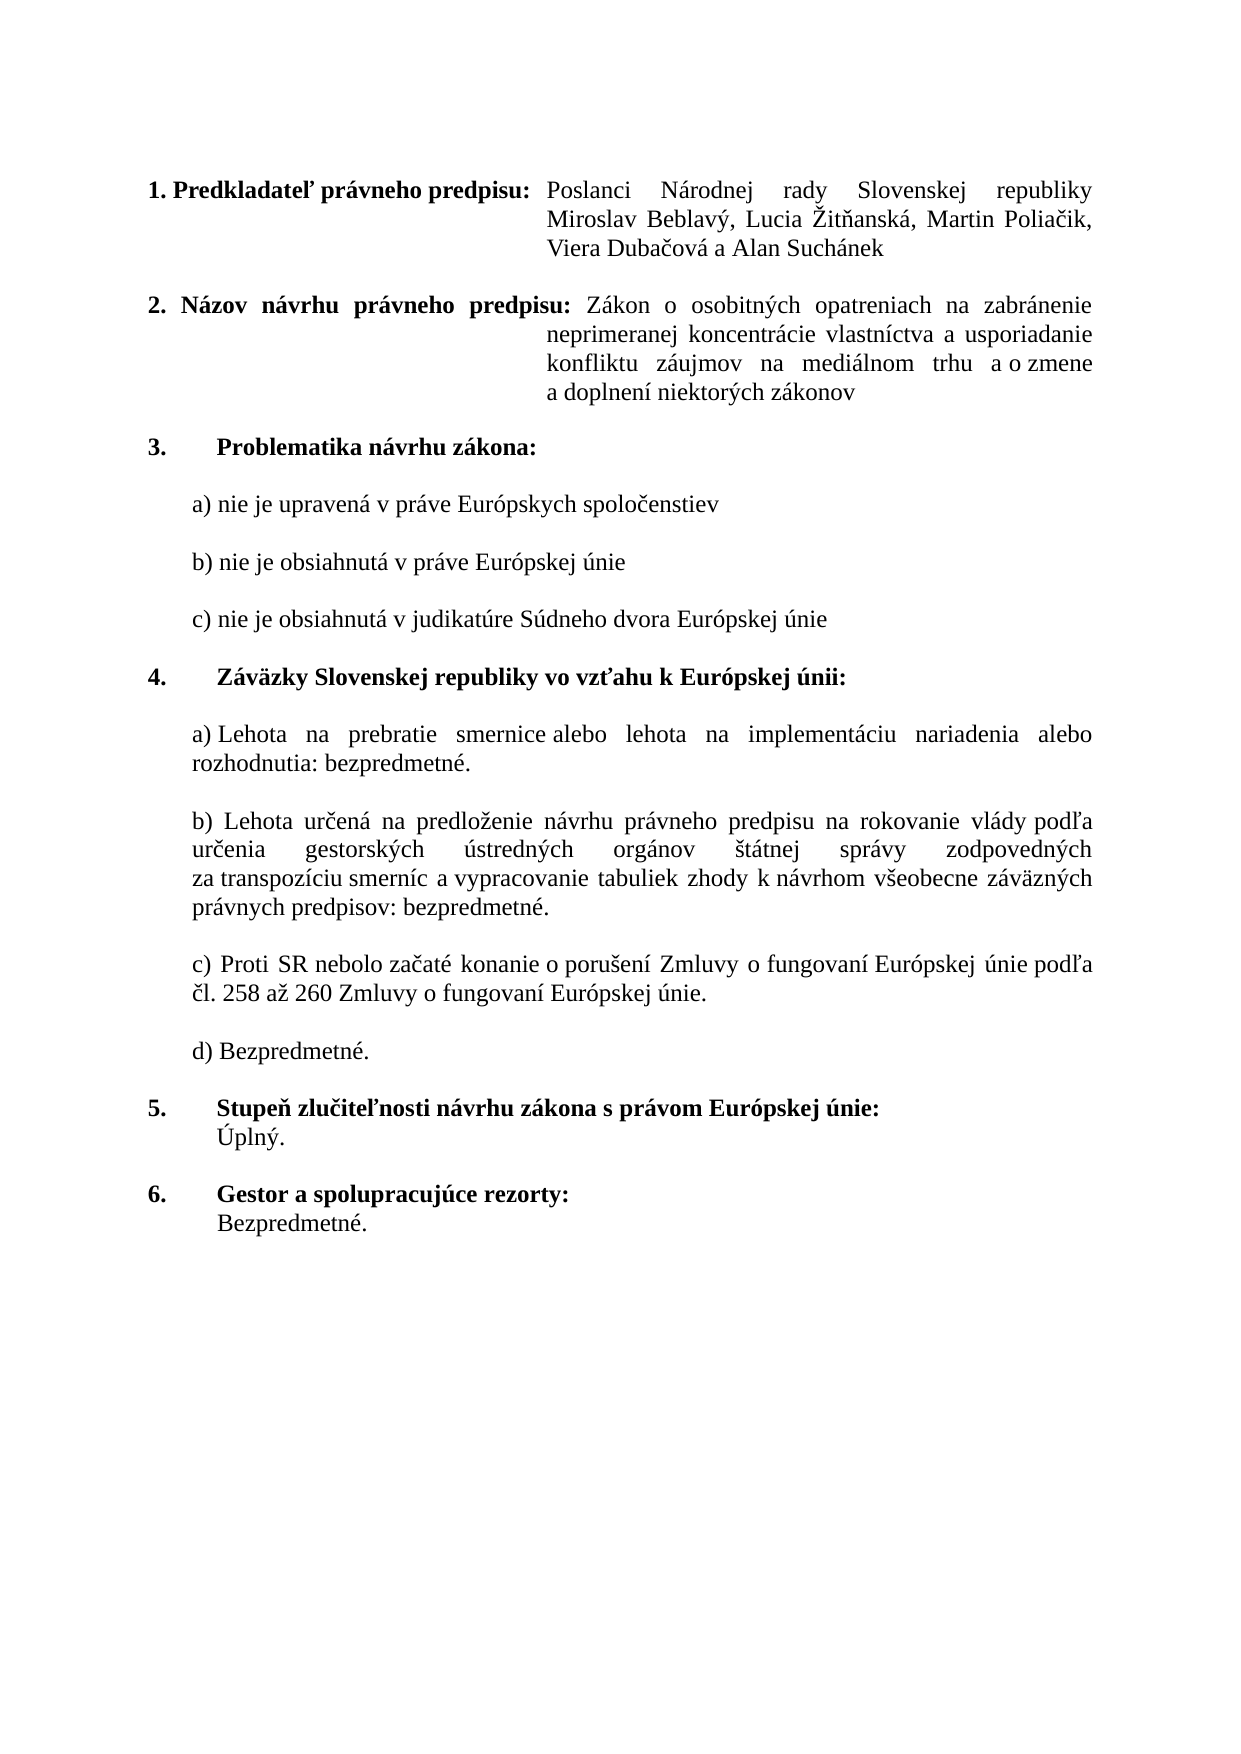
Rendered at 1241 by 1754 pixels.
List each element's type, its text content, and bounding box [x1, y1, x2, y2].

text c) nie je obsiahnutá v judikatúre Súdneho dvora Európskej únie [192, 604, 1093, 633]
text a) nie je upravená v práve Európskych spoločenstiev [192, 489, 1093, 518]
text b) nie je obsiahnutá v práve Európskej únie [192, 547, 1093, 576]
text b) Lehota určená na predloženie návrhu právneho predpisu na rokovanie vlády podľa určenia gestorských ústredných orgánov štátnej správy zodpovedných za transpozíciu smerníc a vypracovanie tabuliek zhody k návrhom všeobecne záväzných právnych predpisov: bezpredmetné. [192, 806, 1093, 921]
text 2. Názov návrhu právneho predpisu: Zákon o osobitných opatreniach na zabránenie neprimeranej koncentrácie vlastníctva a usporiadanie konfliktu záujmov na mediálnom trhu a o zmene a doplnení niektorých zákonov [148, 291, 1093, 406]
text Úplný. [148, 1122, 1093, 1151]
text Bezpredmetné. [185, 1208, 1093, 1237]
text a) Lehota na prebratie smernice alebo lehota na implementáciu nariadenia alebo rozhodnutia: bezpredmetné. [192, 719, 1093, 777]
text 3. Problematika návrhu zákona: [148, 432, 1093, 461]
text c) Proti SR nebolo začaté konanie o porušení Zmluvy o fungovaní Európskej únie podľa čl. 258 až 260 Zmluvy o fungovaní Európskej únie. [192, 949, 1093, 1007]
text d) Bezpredmetné. [192, 1036, 1093, 1064]
text 4. Záväzky Slovenskej republiky vo vzťahu k Európskej únii: [148, 662, 1093, 691]
text 5. Stupeň zlučiteľnosti návrhu zákona s právom Európskej únie: [148, 1093, 1093, 1122]
text 6. Gestor a spolupracujúce rezorty: [148, 1179, 1093, 1208]
text 1. Predkladateľ právneho predpisu: Poslanci Národnej rady Slovenskej republiky Miroslav Beblavý, Lucia Žitňanská, Martin Poliačik, Viera Dubačová a Alan Suchánek [148, 176, 1093, 262]
